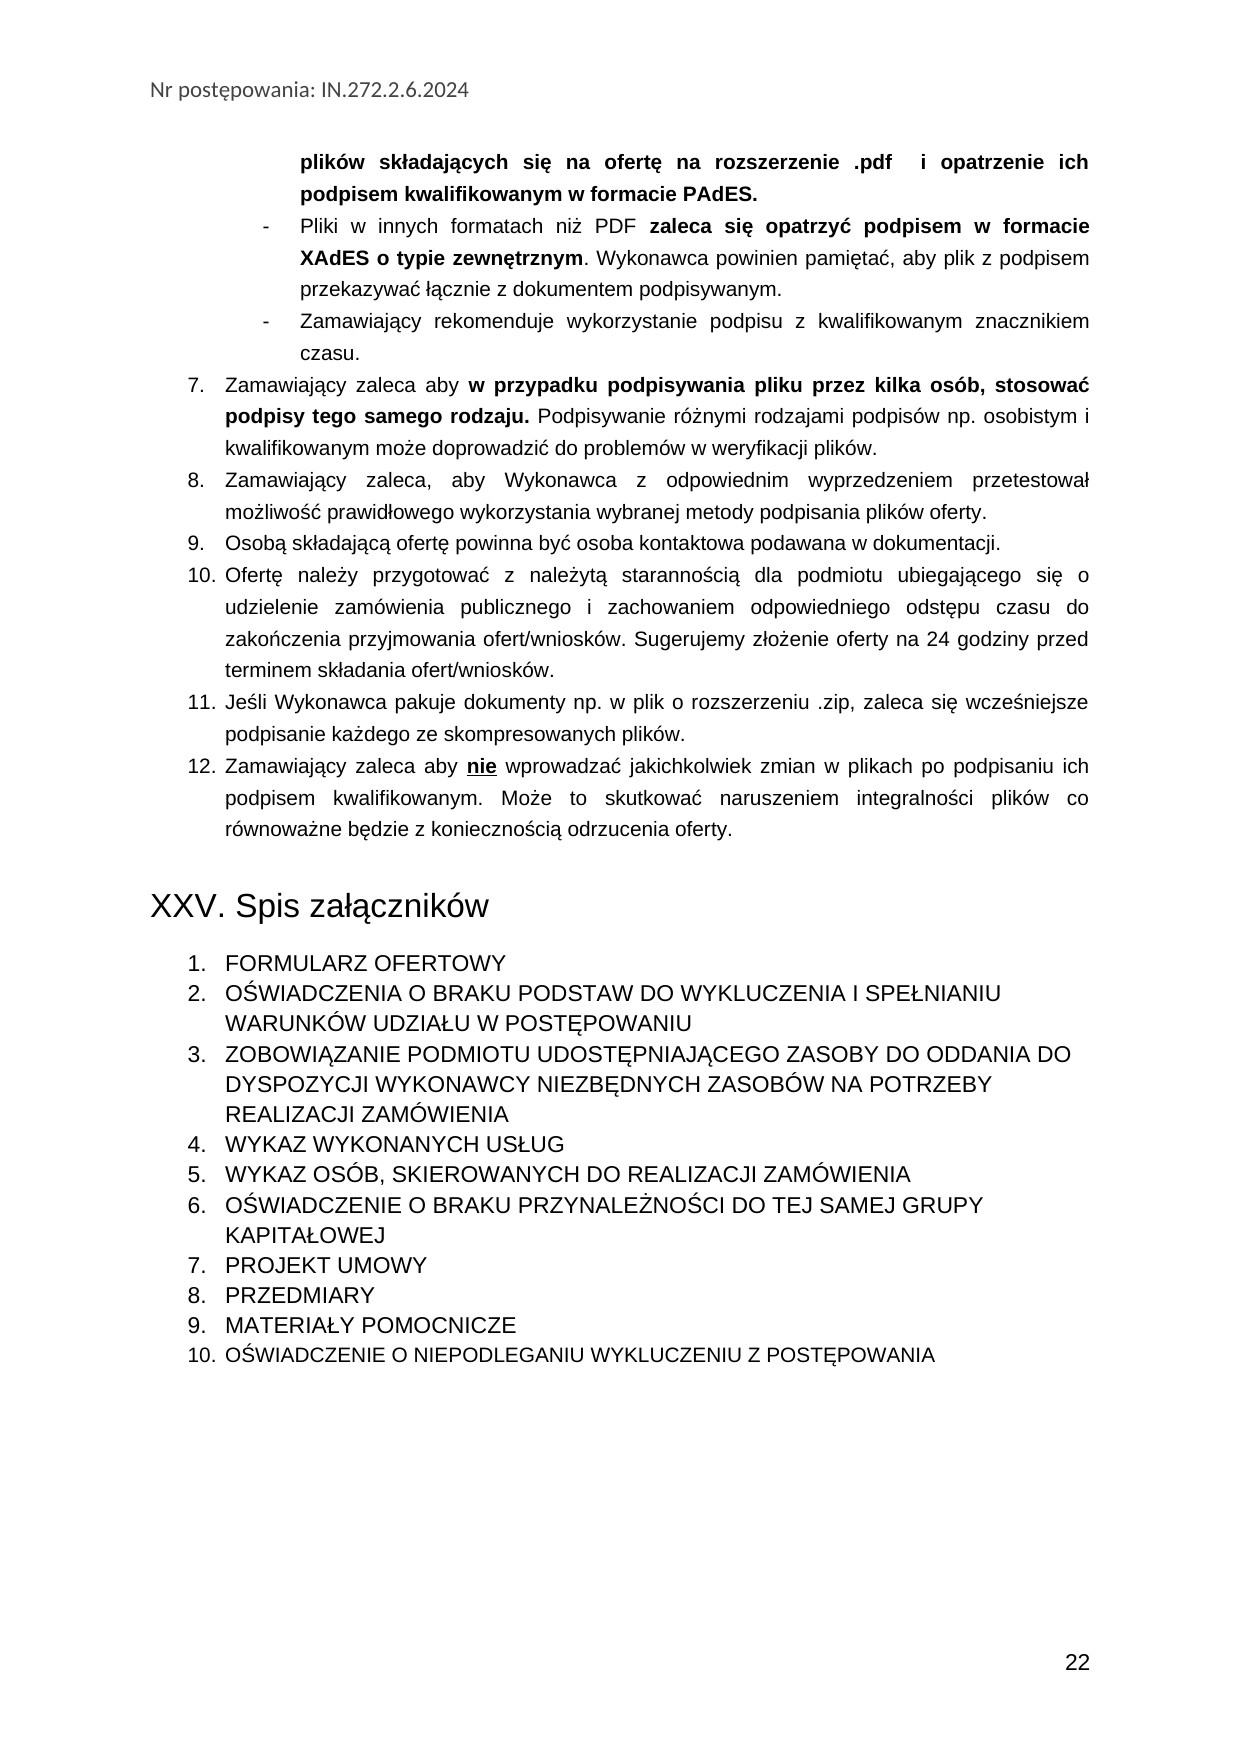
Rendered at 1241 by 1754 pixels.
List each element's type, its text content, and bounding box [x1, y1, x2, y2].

list PRZEDMIARY [187, 1282, 1090, 1309]
subtitle XXV. Spis załączników [150, 886, 1090, 925]
list OŚWIADCZENIE O BRAKU PRZYNALEŻNOŚCI DO TEJ SAMEJ GRUPY KAPITAŁOWEJ [187, 1192, 1090, 1248]
list WYKAZ OSÓB, SKIEROWANYCH DO REALIZACJI ZAMÓWIENIA [187, 1161, 1090, 1188]
list PROJEKT UMOWY [187, 1252, 1090, 1278]
list Zamawiający zaleca aby nie wprowadzać jakichkolwiek zmian w plikach po podpisaniu ich podpisem kwalifikowanym. Może to skutkować naruszeniem integralności plików co równoważne będzie z koniecznością odrzucenia oferty. [187, 754, 1090, 841]
list Jeśli Wykonawca pakuje dokumenty np. w plik o rozszerzeniu .zip, zaleca się wcześniejsze podpisanie każdego ze skompresowanych plików. [187, 690, 1090, 746]
list Zamawiający zaleca, aby Wykonawca z odpowiednim wyprzedzeniem przetestował możliwość prawidłowego wykorzystania wybranej metody podpisania plików oferty. [187, 468, 1090, 523]
list Ofertę należy przygotować z należytą starannością dla podmiotu ubiegającego się o udzielenie zamówienia publicznego i zachowaniem odpowiedniego odstępu czasu do zakończenia przyjmowania ofert/wniosków. Sugerujemy złożenie oferty na 24 godziny przed terminem składania ofert/wniosków. [187, 563, 1090, 682]
list MATERIAŁY POMOCNICZE [187, 1312, 1090, 1339]
list Zamawiający rekomenduje wykorzystanie podpisu z kwalifikowanym znacznikiem czasu. [262, 309, 1090, 364]
list WYKAZ WYKONANYCH USŁUG [187, 1131, 1090, 1158]
list OŚWIADCZENIE O NIEPODLEGANIU WYKLUCZENIU Z POSTĘPOWANIA [187, 1343, 1090, 1367]
list Osobą składającą ofertę powinna być osoba kontaktowa podawana w dokumentacji. [187, 531, 1090, 555]
list OŚWIADCZENIA O BRAKU PODSTAW DO WYKLUCZENIA I SPEŁNIANIU WARUNKÓW UDZIAŁU W POSTĘPOWANIU [187, 980, 1090, 1037]
list Zamawiający zaleca aby w przypadku podpisywania pliku przez kilka osób, stosować podpisy tego samego rodzaju. Podpisywanie różnymi rodzajami podpisów np. osobistym i kwalifikowanym może doprowadzić do problemów w weryfikacji plików. [187, 372, 1090, 460]
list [262, 150, 1090, 206]
list FORMULARZ OFERTOWY [187, 950, 1090, 976]
list Pliki w innych formatach niż PDF zaleca się opatrzyć podpisem w formacie XAdES o typie zewnętrznym. Wykonawca powinien pamiętać, aby plik z podpisem przekazywać łącznie z dokumentem podpisywanym. [262, 213, 1090, 301]
list ZOBOWIĄZANIE PODMIOTU UDOSTĘPNIAJĄCEGO ZASOBY DO ODDANIA DO DYSPOZYCJI WYKONAWCY NIEZBĘDNYCH ZASOBÓW NA POTRZEBY REALIZACJI ZAMÓWIENIA [187, 1041, 1090, 1127]
